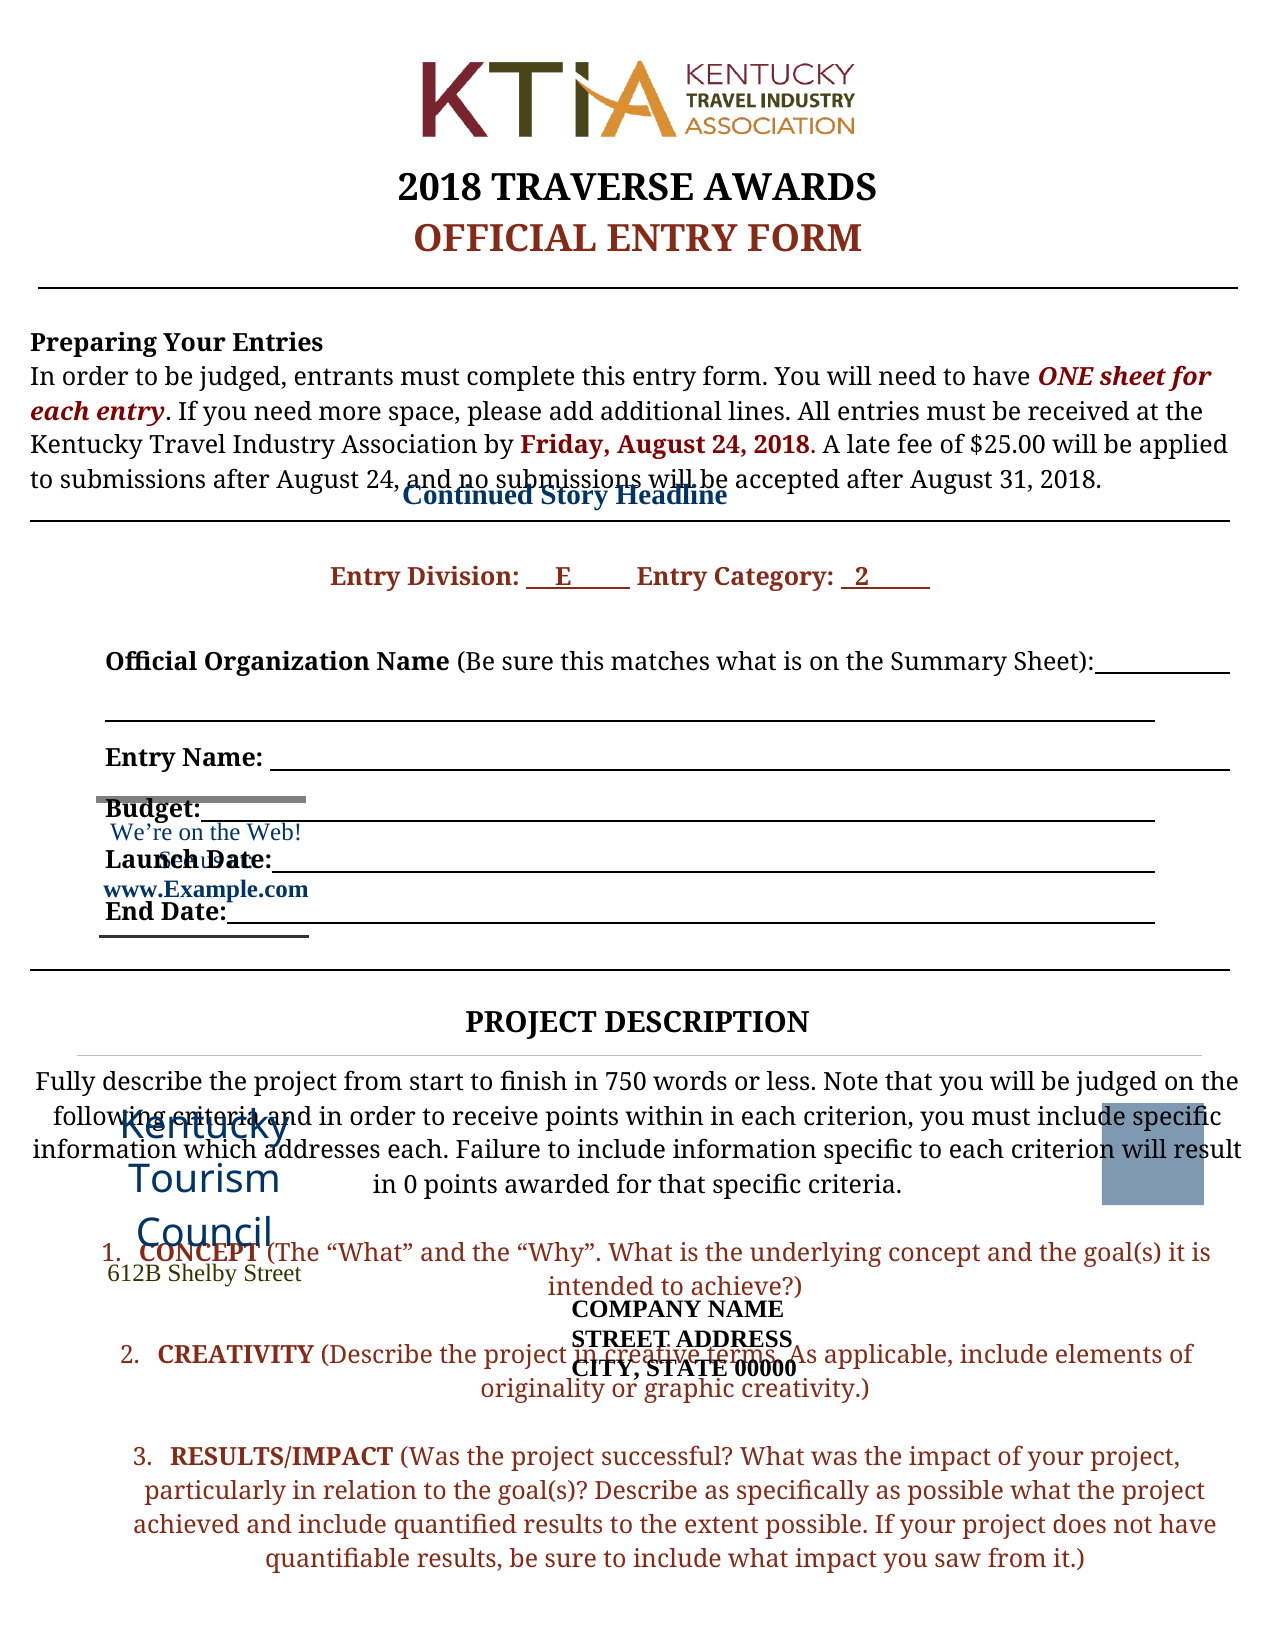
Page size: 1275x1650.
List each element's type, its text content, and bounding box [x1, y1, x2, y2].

list CONCEPT (The “What” and the “Why”. What is the underlying concept and the goal(s) it is intended to achieve?) [67, 1234, 1245, 1302]
text PROJECT DESCRIPTION [30, 1002, 1245, 1041]
text 2018 Traverse Awards [30, 160, 1245, 211]
text Budget: [30, 791, 1245, 825]
text Official Entry ForM [30, 211, 1245, 262]
list CREATIVITY (Describe the project in creative terms. As applicable, include elements of originality or graphic creativity.) [67, 1337, 1245, 1405]
list RESULTS/IMPACT (Was the project successful? What was the impact of your project, particularly in relation to the goal(s)? Describe as specifically as possible what the project achieved and include quantified results to the extent possible. If your project does not have quantifiable results, be sure to include what impact you saw from it.) [67, 1439, 1245, 1575]
text End Date: [30, 893, 1245, 927]
text Fully describe the project from start to finish in 750 words or less. Note that you will be judged on the following criteria and in order to receive points within in each criterion, you must include specific information which addresses each. Failure to include information specific to each criterion will result in 0 points awarded for that specific criteria. [30, 1064, 1245, 1200]
subtitle Preparing Your Entries [30, 325, 1245, 359]
text Entry Division: E Entry Category: 2 [30, 558, 1245, 592]
text Entry Name: [30, 740, 1245, 774]
text In order to be judged, entrants must complete this entry form. You will need to have ONE sheet for each entry. If you need more space, please add additional lines. All entries must be received at the Kentucky Travel Industry Association by Friday, August 24, 2018. A late fee of $25.00 will be applied to submissions after August 24, and no submissions will be accepted after August 31, 2018. [30, 359, 1245, 495]
text Launch Date: [30, 842, 1245, 876]
text Official Organization Name (Be sure this matches what is on the Summary Sheet): [30, 643, 1245, 677]
